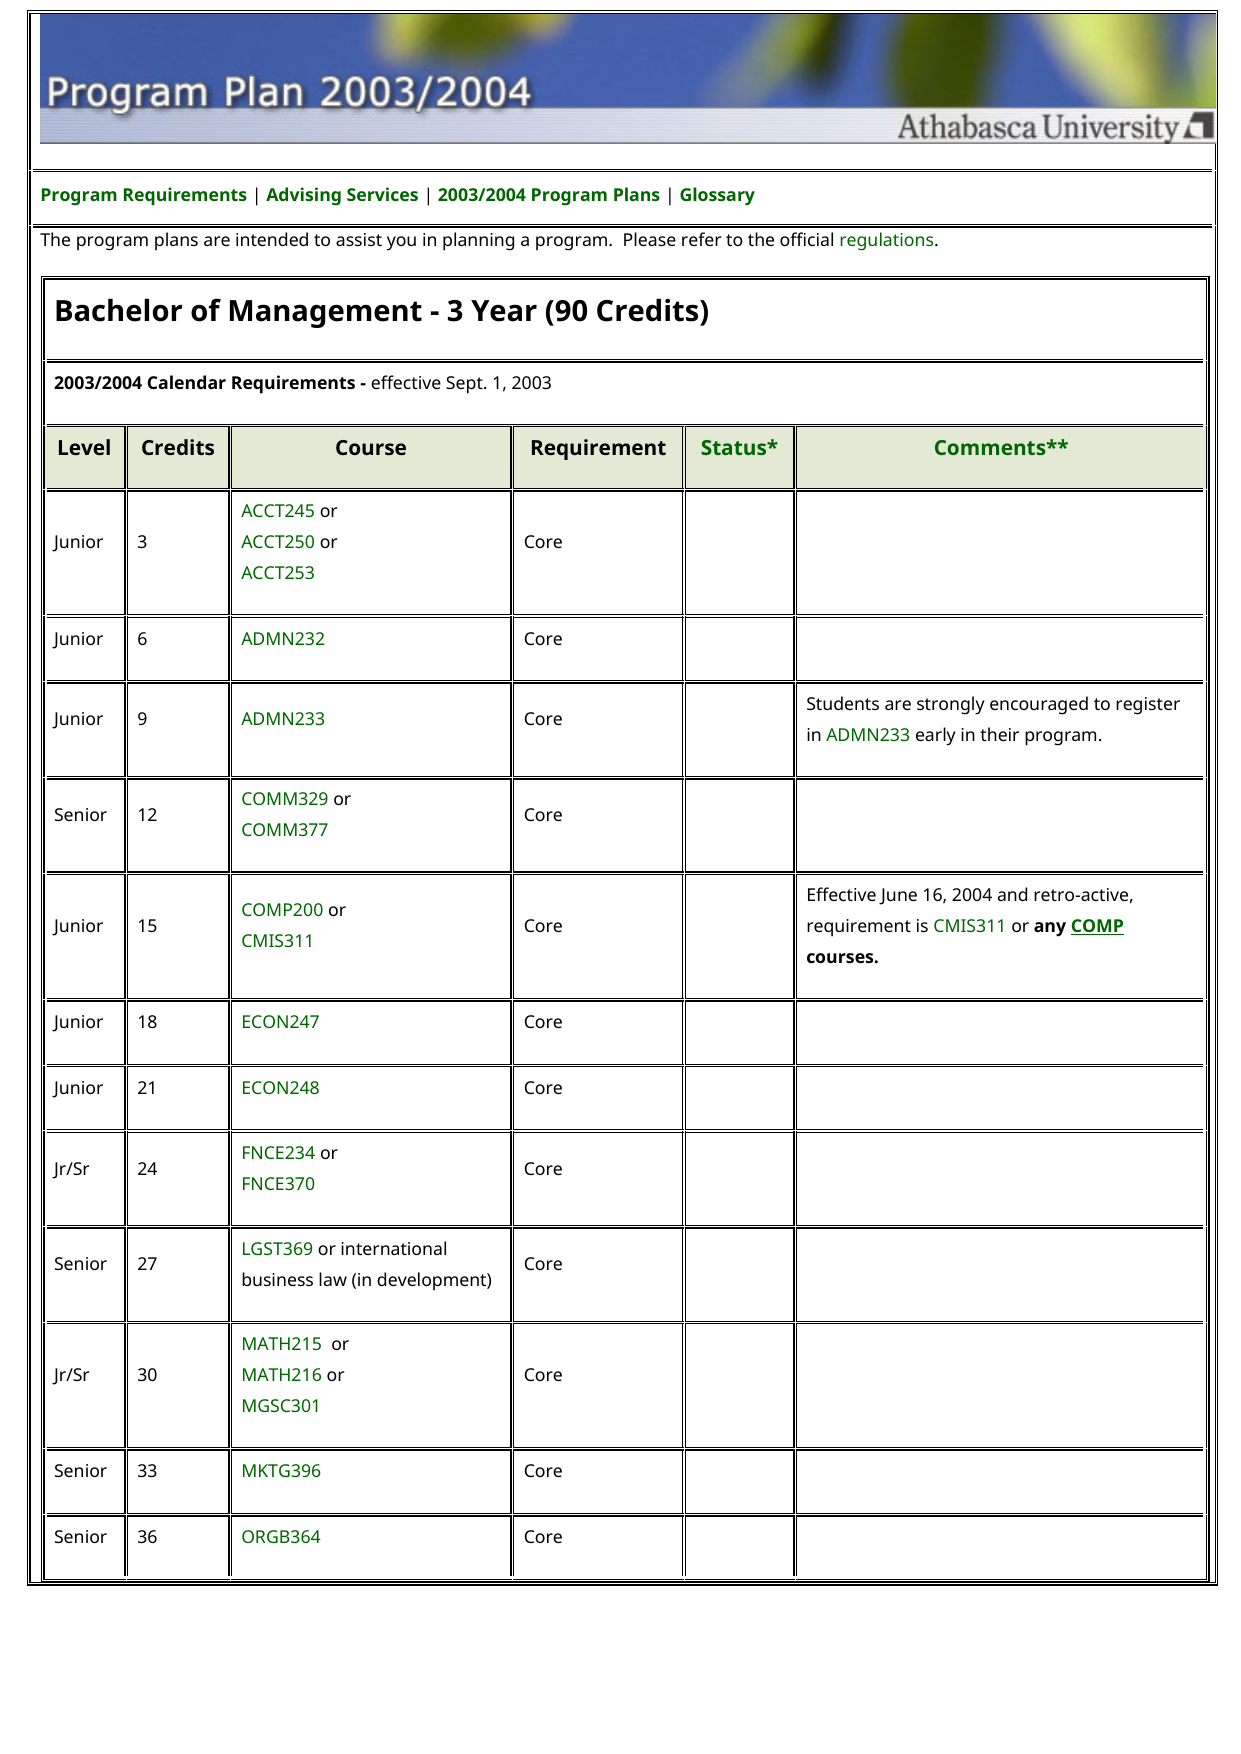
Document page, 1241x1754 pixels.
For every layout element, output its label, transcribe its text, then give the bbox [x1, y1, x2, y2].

table_cell Program Requirements | Advising Services | 2003/2004 Program Plans | Glossary [31, 169, 1215, 224]
picture [40, 14, 1217, 144]
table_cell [29, 224, 1216, 1582]
table_header [31, 14, 1215, 169]
